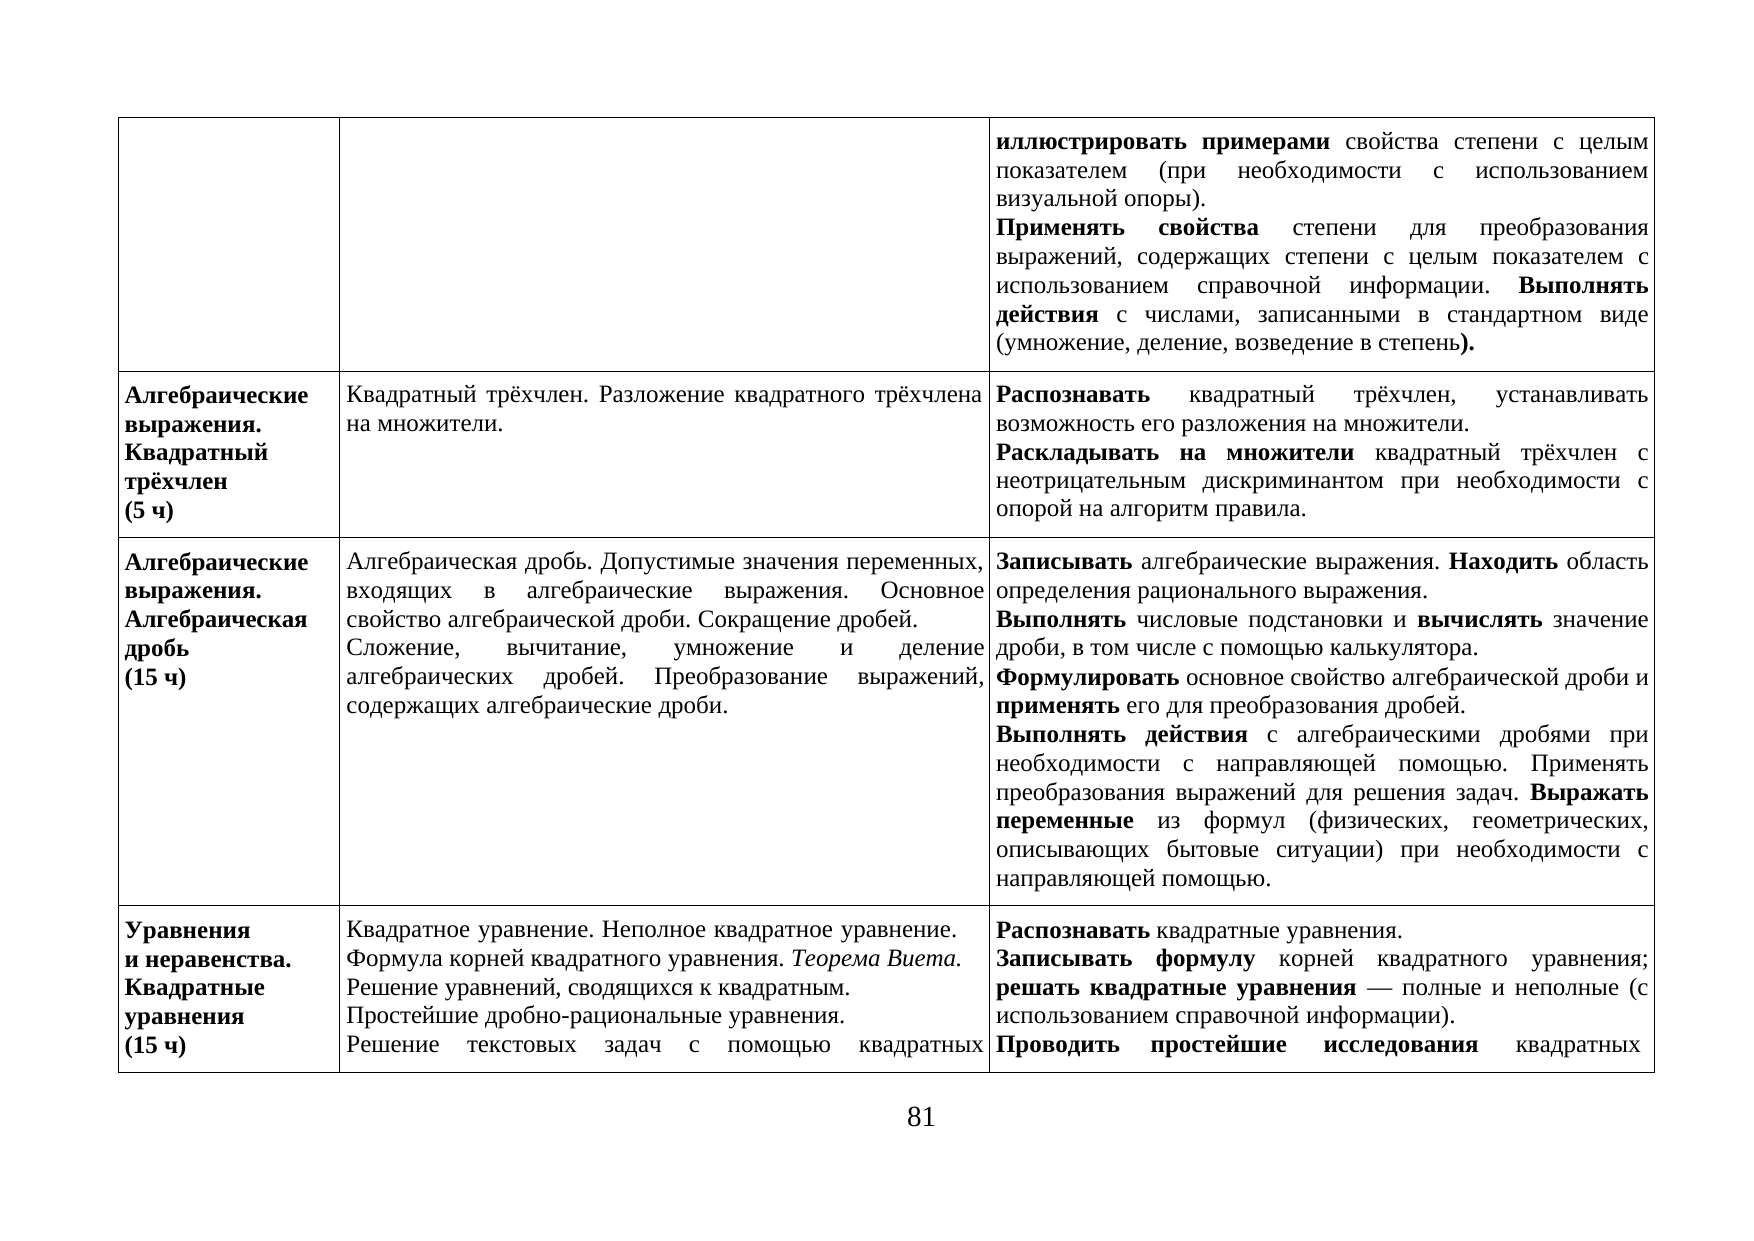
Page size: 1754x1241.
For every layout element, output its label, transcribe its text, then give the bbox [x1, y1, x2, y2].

table_cell Уравнения и неравенства. Квадратные уравнения (15 ч) [119, 906, 339, 1072]
table_cell Записывать алгебраические выражения. Находить область определения рационального выражения. Выполнять числовые подстановки и вычислять значение дроби, в том числе с помощью калькулятора. Формулировать основное свойство алгебраической дроби и применять его для преобразования дробей. Выполнять действия с алгебраическими дробями при необходимости с направляющей помощью. Применять преобразования выражений для решения задач. Выражать переменные из формул (физических, геометрических, описывающих бытовые ситуации) при необходимости с направляющей помощью. [990, 538, 1654, 905]
table_cell Распознавать квадратные уравнения. Записывать формулу корней квадратного уравнения; решать квадратные уравнения — полные и неполные (с использованием справочной информации). Проводить простейшие исследования квадратных [990, 906, 1654, 1072]
table_cell Квадратное уравнение. Неполное квадратное уравнение. Формула корней квадратного уравнения. Теорема Виета. Решение уравнений, сводящихся к квадратным. Простейшие дробно-рациональные уравнения. Решение текстовых задач с помощью квадратных [340, 906, 989, 1072]
table_cell Квадратный трёхчлен. Разложение квадратного трёхчлена на множители. [340, 372, 989, 537]
table_cell Алгебраические выражения. Алгебраическая дробь (15 ч) [119, 538, 339, 905]
table_cell Алгебраические выражения. Квадратный трёхчлен (5 ч) [119, 372, 339, 537]
table_header иллюстрировать примерами свойства степени с целым показателем (при необходимости с использованием визуальной опоры). Применять свойства степени для преобразования выражений, содержащих степени с целым показателем с использованием справочной информации. Выполнять действия с числами, записанными в стандартном виде (умножение, деление, возведение в степень). [990, 118, 1654, 371]
table_cell Распознавать квадратный трёхчлен, устанавливать возможность его разложения на множители. Раскладывать на множители квадратный трёхчлен с неотрицательным дискриминантом при необходимости с опорой на алгоритм правила. [990, 372, 1654, 537]
table_header [119, 118, 339, 371]
table_header [340, 118, 989, 371]
table_cell Алгебраическая дробь. Допустимые значения переменных, входящих в алгебраические выражения. Основное свойство алгебраической дроби. Сокращение дробей. Сложение, вычитание, умножение и деление алгебраических дробей. Преобразование выражений, содержащих алгебраические дроби. [340, 538, 989, 905]
